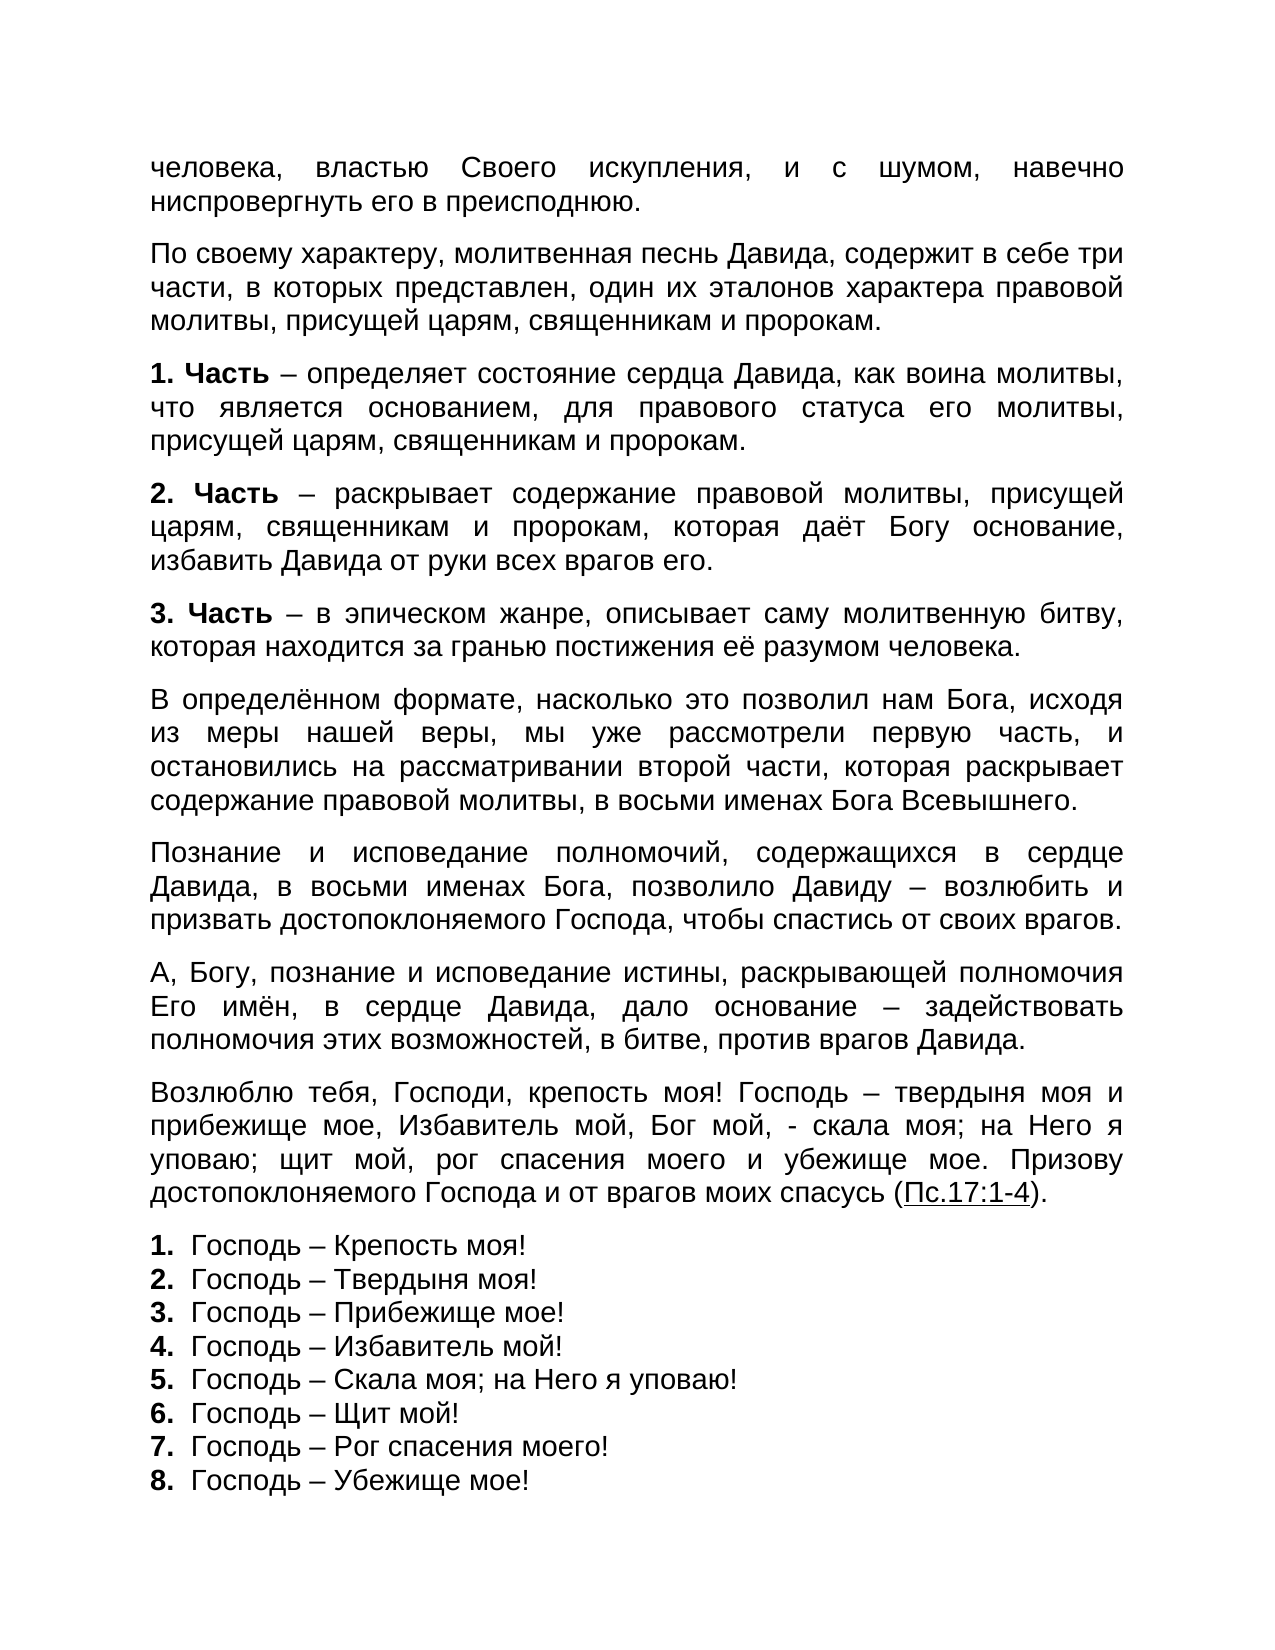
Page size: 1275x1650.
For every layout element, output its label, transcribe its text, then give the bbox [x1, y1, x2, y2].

text 4. Господь – Избавитель мой! [150, 1329, 1125, 1362]
text 2. Господь – Твердыня моя! [150, 1262, 1125, 1295]
text А, Богу, познание и исповедание истины, раскрывающей полномочия Его имён, в сердце Давида, дало основание – задействовать полномочия этих возможностей, в битве, против врагов Давида. [150, 955, 1125, 1056]
text 3. Господь – Прибежище мое! [150, 1295, 1125, 1329]
text 7. Господь – Рог спасения моего! [150, 1429, 1125, 1463]
text В определённом формате, насколько это позволил нам Бога, исходя из меры нашей веры, мы уже рассмотрели первую часть, и остановились на рассматривании второй части, которая раскрывает содержание правовой молитвы, в восьми именах Бога Всевышнего. [150, 682, 1125, 816]
text Возлюблю тебя, Господи, крепость моя! Господь – твердыня моя и прибежище мое, Избавитель мой, Бог мой, - скала моя; на Него я уповаю; щит мой, рог спасения моего и убежище мое. Призову достопоклоняемого Господа и от врагов моих спасусь (Пс.17:1-4). [150, 1075, 1125, 1209]
text 2. Часть – раскрывает содержание правовой молитвы, присущей царям, священникам и пророкам, которая даёт Богу основание, избавить Давида от руки всех врагов его. [150, 476, 1125, 576]
text 8. Господь – Убежище мое! [150, 1463, 1125, 1496]
text 1. Часть – определяет состояние сердца Давида, как воина молитвы, что является основанием, для правового статуса его молитвы, присущей царям, священникам и пророкам. [150, 356, 1125, 457]
text 6. Господь – Щит мой! [150, 1396, 1125, 1429]
text 3. Часть – в эпическом жанре, описывает саму молитвенную битву, которая находится за гранью постижения её разумом человека. [150, 596, 1125, 663]
text По своему характеру, молитвенная песнь Давида, содержит в себе три части, в которых представлен, один их эталонов характера правовой молитвы, присущей царям, священникам и пророкам. [150, 236, 1125, 337]
text Познание и исповедание полномочий, содержащихся в сердце Давида, в восьми именах Бога, позволило Давиду – возлюбить и призвать достопоклоняемого Господа, чтобы спастись от своих врагов. [150, 835, 1125, 936]
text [150, 150, 1125, 217]
text 5. Господь – Скала моя; на Него я уповаю! [150, 1362, 1125, 1396]
text 1. Господь – Крепость моя! [150, 1228, 1125, 1262]
